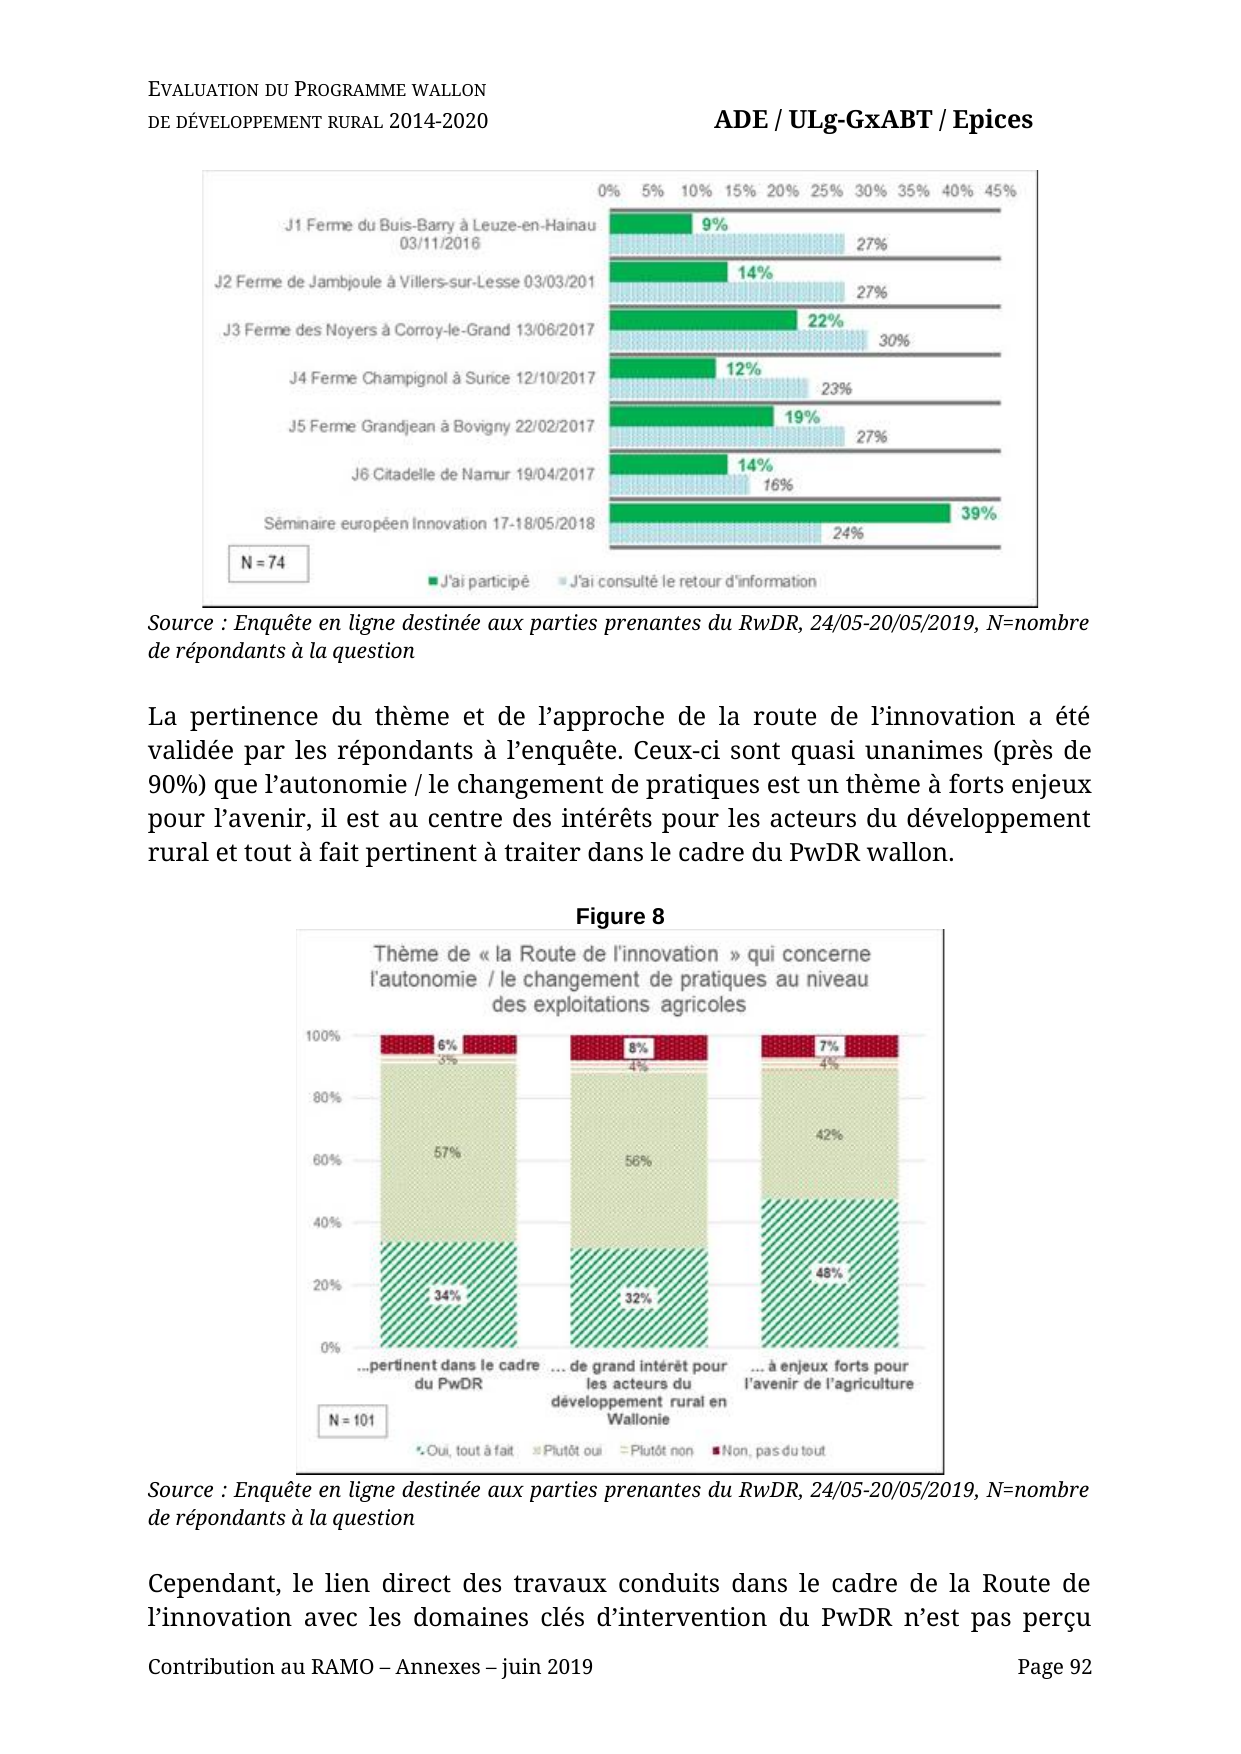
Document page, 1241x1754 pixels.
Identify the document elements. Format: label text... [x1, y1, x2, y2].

picture [202, 170, 1039, 608]
text Source : Enquête en ligne destinée aux parties prenantes du RwDR, 24/05-20/05/2019, N=nombre de répondants à la question [148, 1475, 1093, 1532]
text Source : Enquête en ligne destinée aux parties prenantes du RwDR, 24/05-20/05/2019, N=nombre de répondants à la question [148, 608, 1093, 665]
picture [296, 929, 945, 1475]
text Figure 8 [148, 903, 1093, 929]
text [148, 1566, 1093, 1634]
text La pertinence du thème et de l’approche de la route de l’innovation a été validée par les répondants à l’enquête. Ceux-ci sont quasi unanimes (près de 90%) que l’autonomie / le changement de pratiques est un thème à forts enjeux pour l’avenir, il est au centre des intérêts pour les acteurs du développement rural et tout à fait pertinent à traiter dans le cadre du PwDR wallon. [148, 699, 1093, 869]
